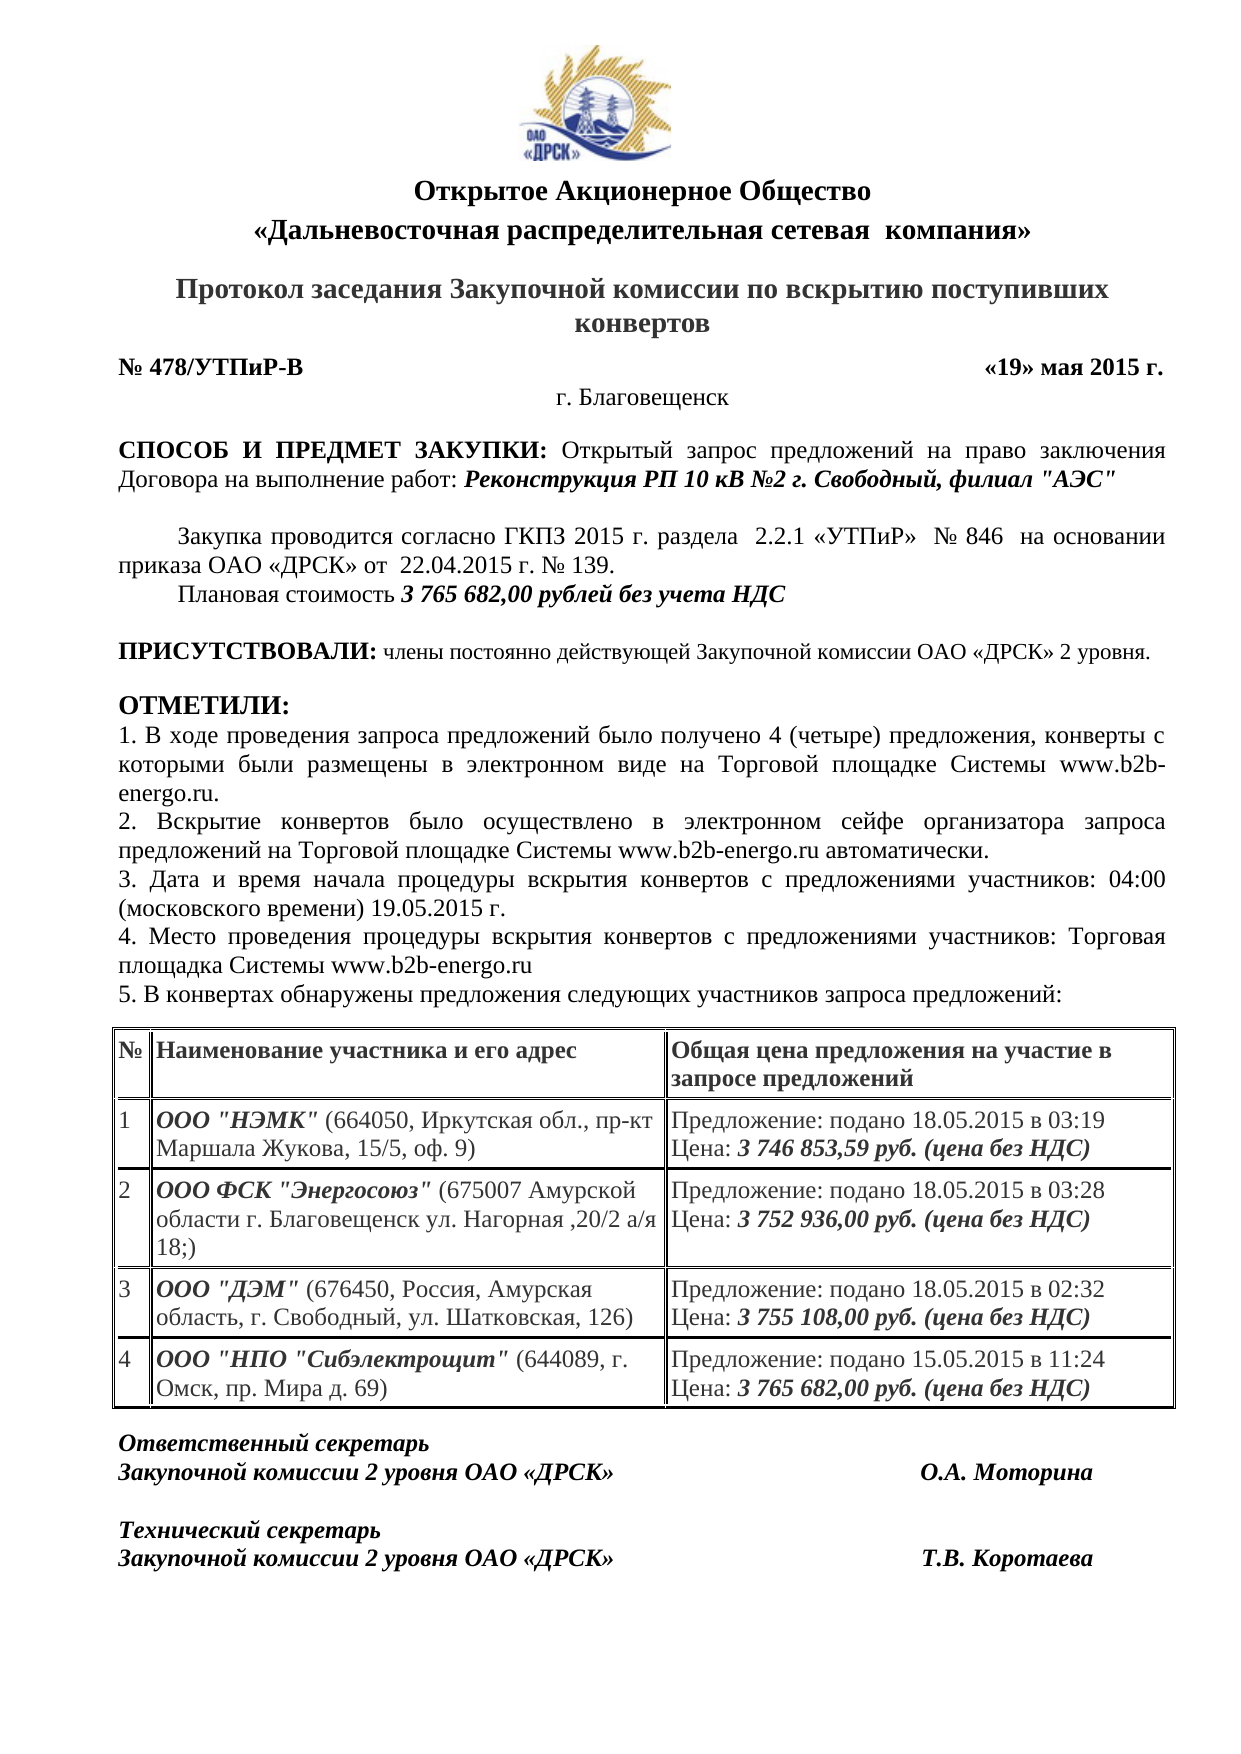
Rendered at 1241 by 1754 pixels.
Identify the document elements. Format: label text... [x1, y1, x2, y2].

table_header Общая цена предложения на участие в запросе предложений [666, 1030, 1173, 1097]
text Закупка проводится согласно ГКПЗ 2015 г. раздела 2.2.1 «УТПиР» № 846 на основании приказа ОАО «ДРСК» от 22.04.2015 г. № 139. [118, 521, 1167, 579]
text ОТМЕТИЛИ: [118, 689, 1167, 720]
table_cell ООО "НПО "Сибэлектрощит" (644089, г. Омск, пр. Мира д. 69) [151, 1336, 666, 1406]
text г. Благовещенск [118, 382, 1167, 411]
table_cell Предложение: подано 18.05.2015 в 03:28 Цена: 3 752 936,00 руб. (цена без НДС) [668, 1167, 1173, 1266]
table_cell Предложение: подано 15.05.2015 в 11:24 Цена: 3 765 682,00 руб. (цена без НДС) [666, 1336, 1173, 1406]
table_cell Предложение: подано 18.05.2015 в 03:19 Цена: 3 746 853,59 руб. (цена без НДС) [666, 1097, 1174, 1167]
text Ответственный секретарь [118, 1428, 1167, 1457]
table_cell 3 [114, 1266, 151, 1336]
text 2. Вскрытие конвертов было осуществлено в электронном сейфе организатора запроса предложений на Торговой площадке Системы www.b2b-energo.ru автоматически. [118, 806, 1167, 864]
picture [518, 45, 672, 161]
text Закупочной комиссии 2 уровня ОАО «ДРСК» О.А. Моторина [118, 1457, 1167, 1486]
text «Дальневосточная распределительная сетевая компания» [118, 212, 1167, 245]
text Протокол заседания Закупочной комиссии по вскрытию поступивших конвертов [118, 271, 1167, 338]
table_cell 1 [114, 1097, 151, 1167]
text 5. В конвертах обнаружены предложения следующих участников запроса предложений: [118, 979, 1167, 1008]
table_cell ООО "ДЭМ" (676450, Россия, Амурская область, г. Свободный, ул. Шатковская, 126) [153, 1269, 664, 1336]
table_cell 4 [115, 1336, 151, 1406]
text Технический секретарь [118, 1515, 1167, 1543]
text Закупочной комиссии 2 уровня ОАО «ДРСК» Т.В. Коротаева [118, 1543, 1167, 1572]
text Плановая стоимость 3 765 682,00 рублей без учета НДС [118, 579, 1167, 607]
text СПОСОБ И ПРЕДМЕТ ЗАКУПКИ: Открытый запрос предложений на право заключения Договора на выполнение работ: Реконструкция РП 10 кВ №2 г. Свободный, филиал "АЭС" [118, 435, 1167, 492]
table_cell ООО ФСК "Энергосоюз" (675007 Амурской области г. Благовещенск ул. Нагорная ,20/2 а/я 18;) [153, 1170, 664, 1266]
subtitle Открытое Акционерное Общество [118, 173, 1167, 207]
table_cell ООО "НЭМК" (664050, Иркутская обл., пр-кт Маршала Жукова, 15/5, оф. 9) [153, 1100, 664, 1167]
table_cell 2 [115, 1167, 149, 1266]
table_header Наименование участника и его адрес [151, 1028, 666, 1097]
table_header «19» мая 2015 г. [641, 350, 1165, 382]
table_cell Предложение: подано 18.05.2015 в 02:32 Цена: 3 755 108,00 руб. (цена без НДС) [666, 1266, 1174, 1336]
text 4. Место проведения процедуры вскрытия конвертов с предложениями участников: Торговая площадка Системы www.b2b-energo.ru [118, 921, 1167, 979]
text ПРИСУТСТВОВАЛИ: члены постоянно действующей Закупочной комиссии ОАО «ДРСК» 2 уровня. [118, 636, 1167, 665]
text 3. Дата и время начала процедуры вскрытия конвертов с предложениями участников: 04:00 (московского времени) 19.05.2015 г. [118, 864, 1167, 921]
table_header № [114, 1028, 151, 1097]
table_header № 478/УТПиР-В [117, 350, 641, 382]
text 1. В ходе проведения запроса предложений было получено 4 (четыре) предложения, конверты с которыми были размещены в электронном виде на Торговой площадке Системы www.b2b-energo.ru. [118, 720, 1167, 806]
